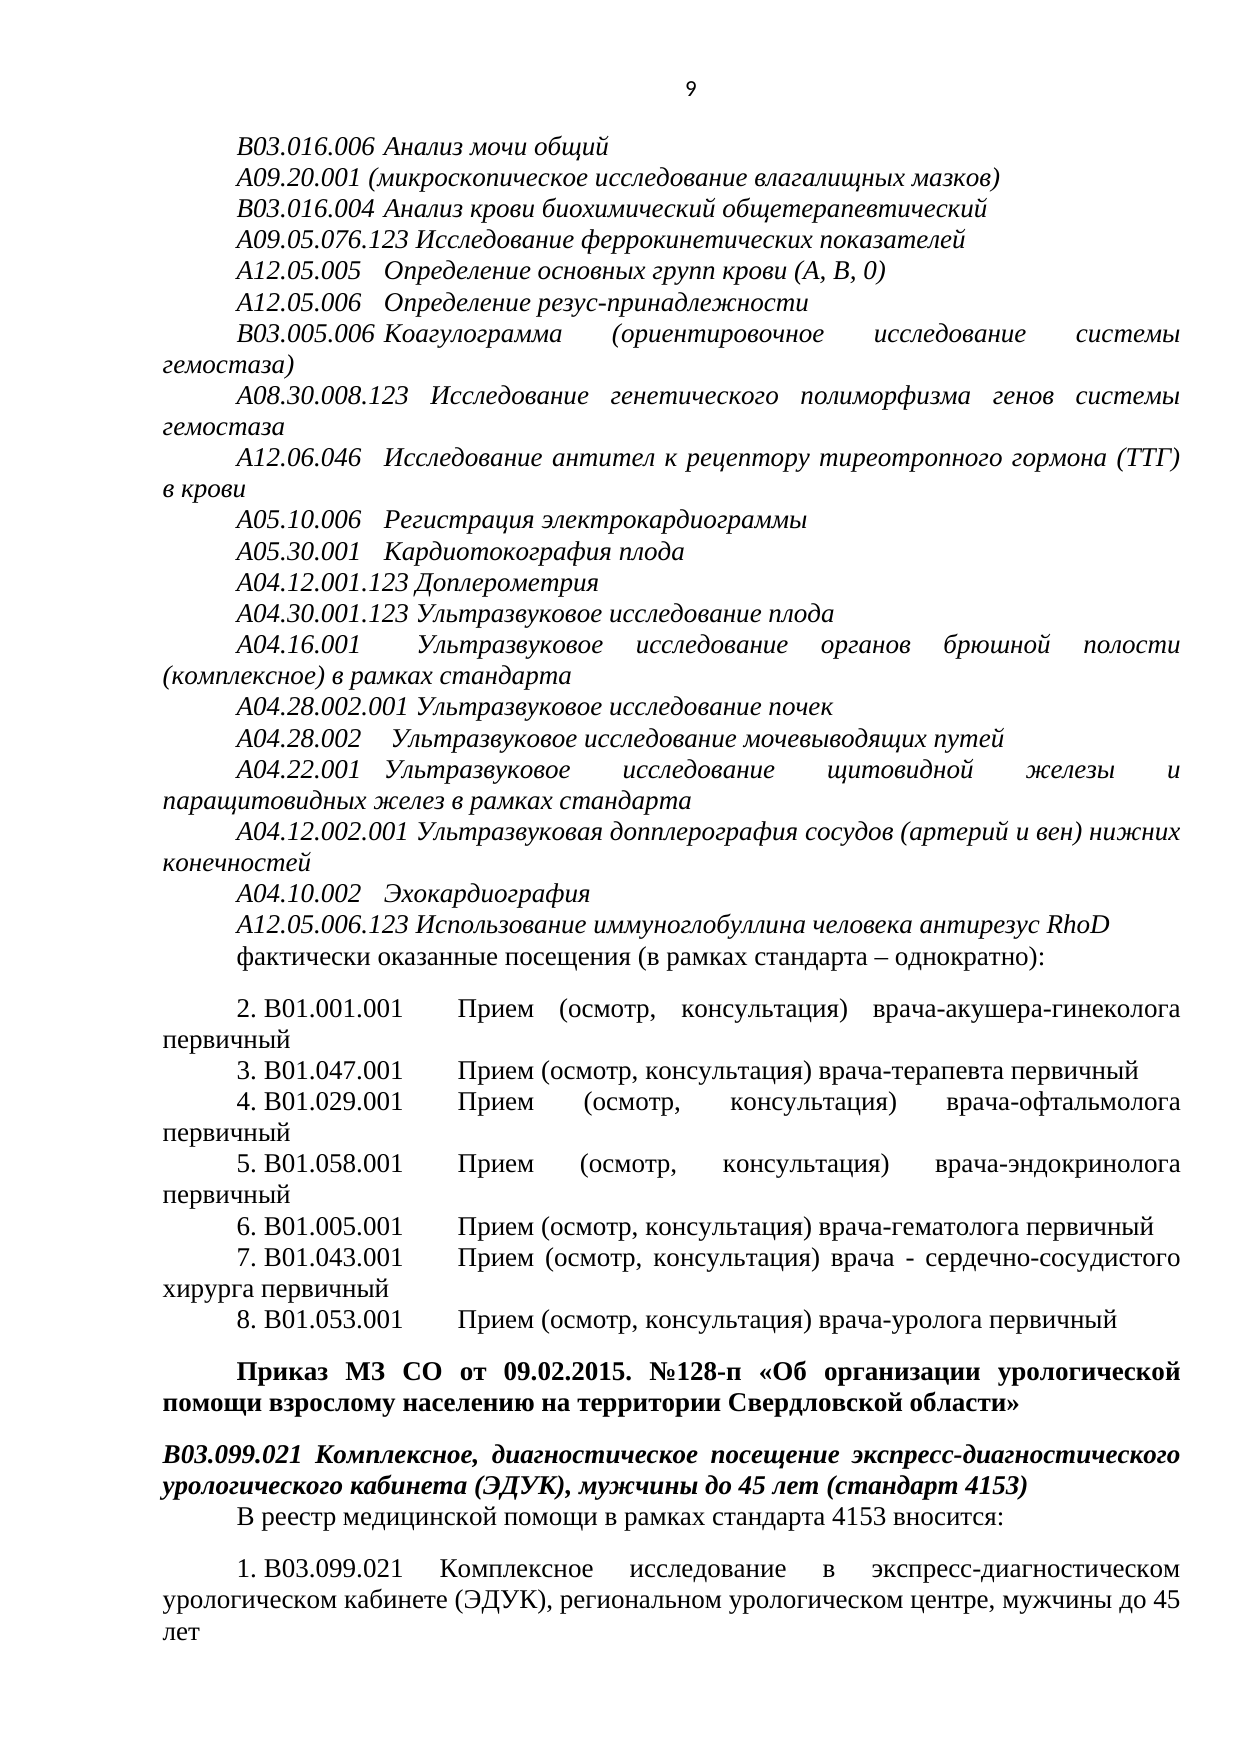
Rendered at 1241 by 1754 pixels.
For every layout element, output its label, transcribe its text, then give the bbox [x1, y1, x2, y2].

list B01.047.001 Прием (осмотр, консультация) врача-терапевта первичный [162, 1054, 1181, 1085]
list B01.043.001 Прием (осмотр, консультация) врача - сердечно-сосудистого хирурга первичный [162, 1241, 1181, 1303]
text A12.05.006.123 Использование иммуноглобуллина человека антирезус RhoD [162, 908, 1181, 940]
text B03.016.006 Анализ мочи общий [162, 130, 1181, 161]
list B01.001.001 Прием (осмотр, консультация) врача-акушера-гинеколога первичный [162, 992, 1181, 1054]
text A04.12.001.123 Доплерометрия [162, 566, 1181, 597]
text A08.30.008.123 Исследование генетического полиморфизма генов системы гемостаза [162, 379, 1181, 441]
text A04.12.002.001 Ультразвуковая допплерография сосудов (артерий и вен) нижних конечностей [162, 815, 1181, 877]
text A09.05.076.123 Исследование феррокинетических показателей [162, 223, 1181, 254]
list B01.058.001 Прием (осмотр, консультация) врача-эндокринолога первичный [162, 1147, 1181, 1210]
text A04.10.002 Эхокардиография [162, 877, 1181, 908]
text A04.28.002.001 Ультразвуковое исследование почек [162, 691, 1181, 722]
text A12.05.005 Определение основных групп крови (А, В, 0) [162, 254, 1181, 286]
text A05.30.001 Кардиотокография плода [162, 535, 1181, 566]
list B01.005.001 Прием (осмотр, консультация) врача-гематолога первичный [162, 1210, 1181, 1241]
text фактически оказанные посещения (в рамках стандарта – однократно): [162, 940, 1181, 971]
text A12.05.006 Определение резус-принадлежности [162, 286, 1181, 317]
text B03.005.006 Коагулограмма (ориентировочное исследование системы гемостаза) [162, 317, 1181, 379]
text A05.10.006 Регистрация электрокардиограммы [162, 504, 1181, 535]
text A04.16.001 Ультразвуковое исследование органов брюшной полости (комплексное) в рамках стандарта [162, 628, 1181, 691]
list B03.099.021 Комплексное исследование в экспресс-диагностическом урологическом кабинете (ЭДУК), региональном урологическом центре, мужчины до 45 лет [162, 1552, 1181, 1646]
text A12.06.046 Исследование антител к рецептору тиреотропного гормона (ТТГ) в крови [162, 441, 1181, 504]
text В реестр медицинской помощи в рамках стандарта 4153 вносится: [162, 1501, 1181, 1532]
text А09.20.001 (микроскопическое исследование влагалищных мазков) [162, 161, 1181, 192]
text Приказ МЗ СО от 09.02.2015. №128-п «Об организации урологической помощи взрослому населению на территории Свердловской области» [162, 1355, 1181, 1417]
list B01.029.001 Прием (осмотр, консультация) врача-офтальмолога первичный [162, 1085, 1181, 1147]
text B03.016.004 Анализ крови биохимический общетерапевтический [162, 192, 1181, 223]
text A04.30.001.123 Ультразвуковое исследование плода [162, 597, 1181, 628]
text A04.22.001 Ультразвуковое исследование щитовидной железы и паращитовидных желез в рамках стандарта [162, 753, 1181, 815]
list B01.053.001 Прием (осмотр, консультация) врача-уролога первичный [162, 1303, 1181, 1334]
text A04.28.002 Ультразвуковое исследование мочевыводящих путей [162, 722, 1181, 753]
subtitle B03.099.021 Комплексное, диагностическое посещение экспресс-диагностического урологического кабинета (ЭДУК), мужчины до 45 лет (стандарт 4153) [162, 1438, 1181, 1501]
